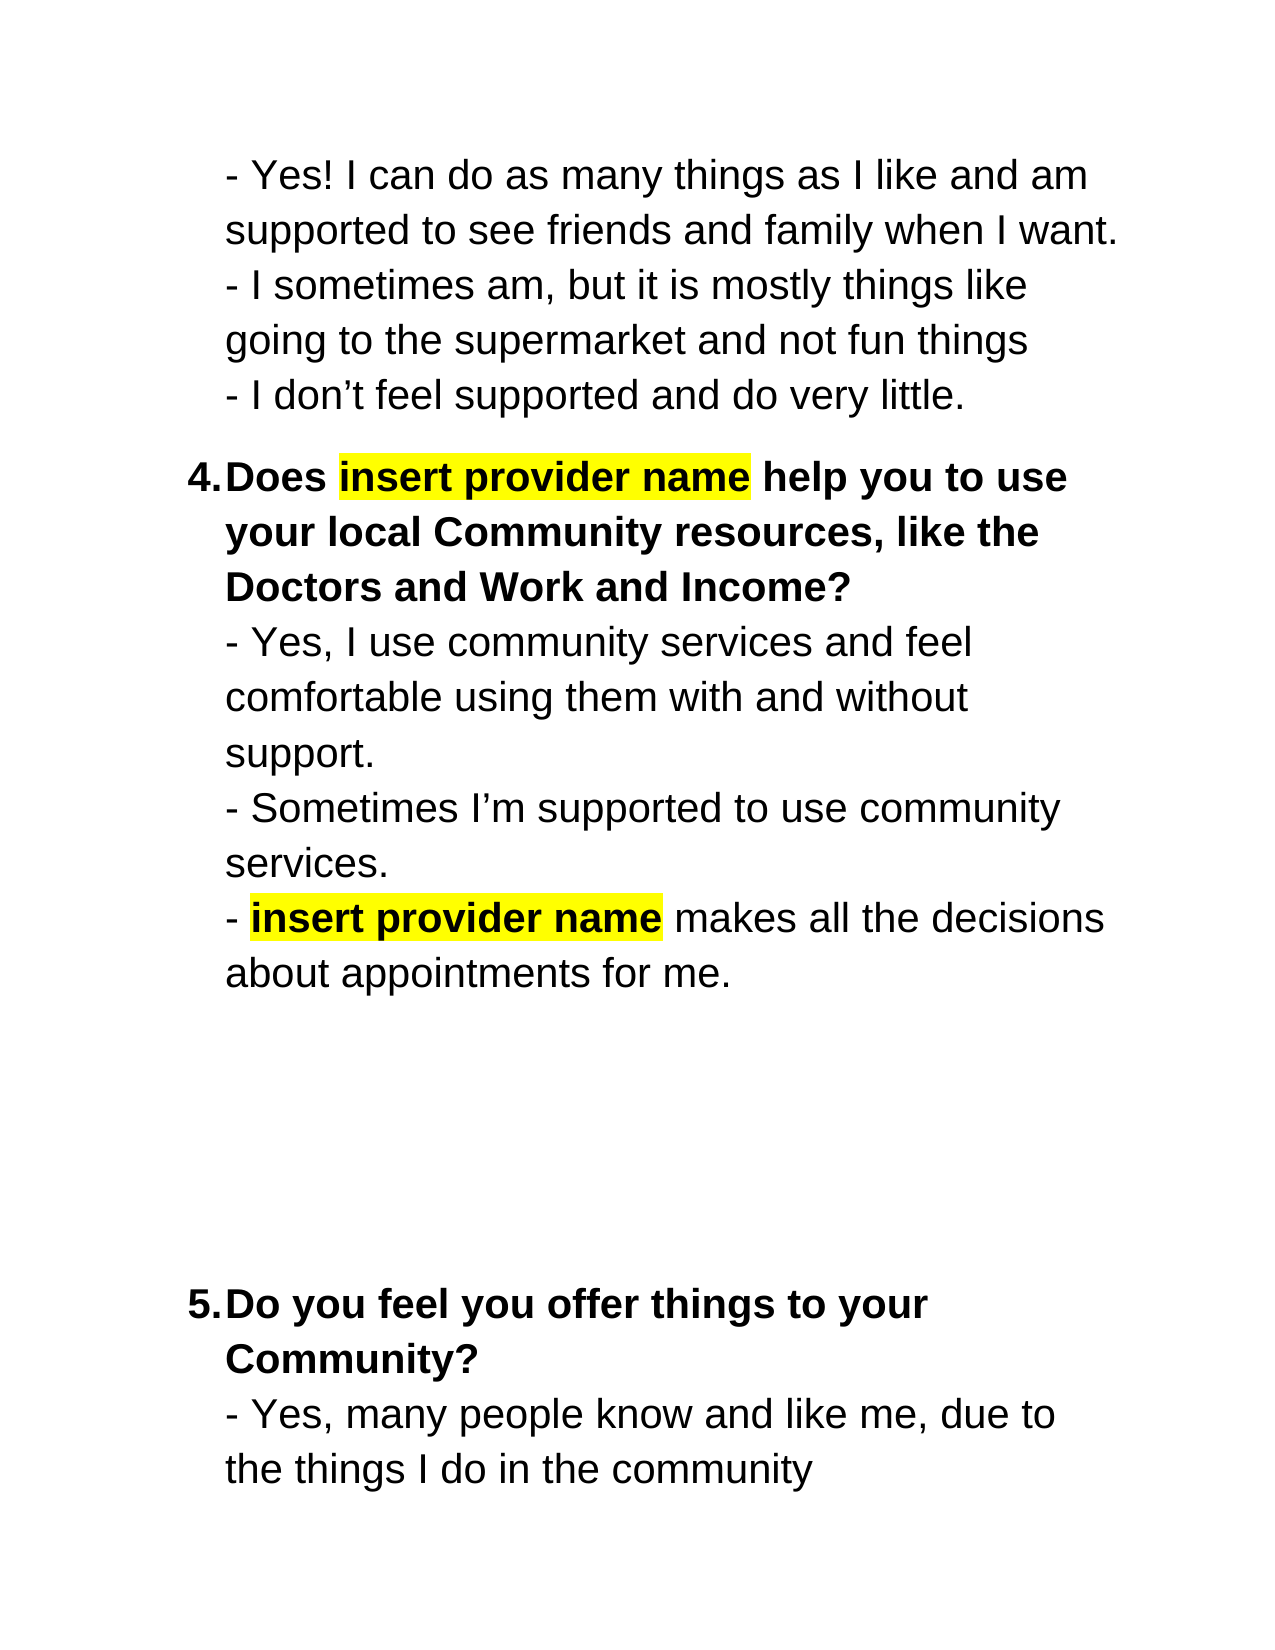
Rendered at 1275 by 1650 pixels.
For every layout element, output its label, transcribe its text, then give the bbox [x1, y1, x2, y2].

list Does insert provider name help you to use your local Community resources, like the Doctors and Work and Income? - Yes, I use community services and feel comfortable using them with and without support. - Sometimes I’m supported to use community services. - insert provider name makes all the decisions about appointments for me. [187, 452, 1125, 996]
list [187, 150, 1125, 448]
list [187, 1279, 1125, 1492]
